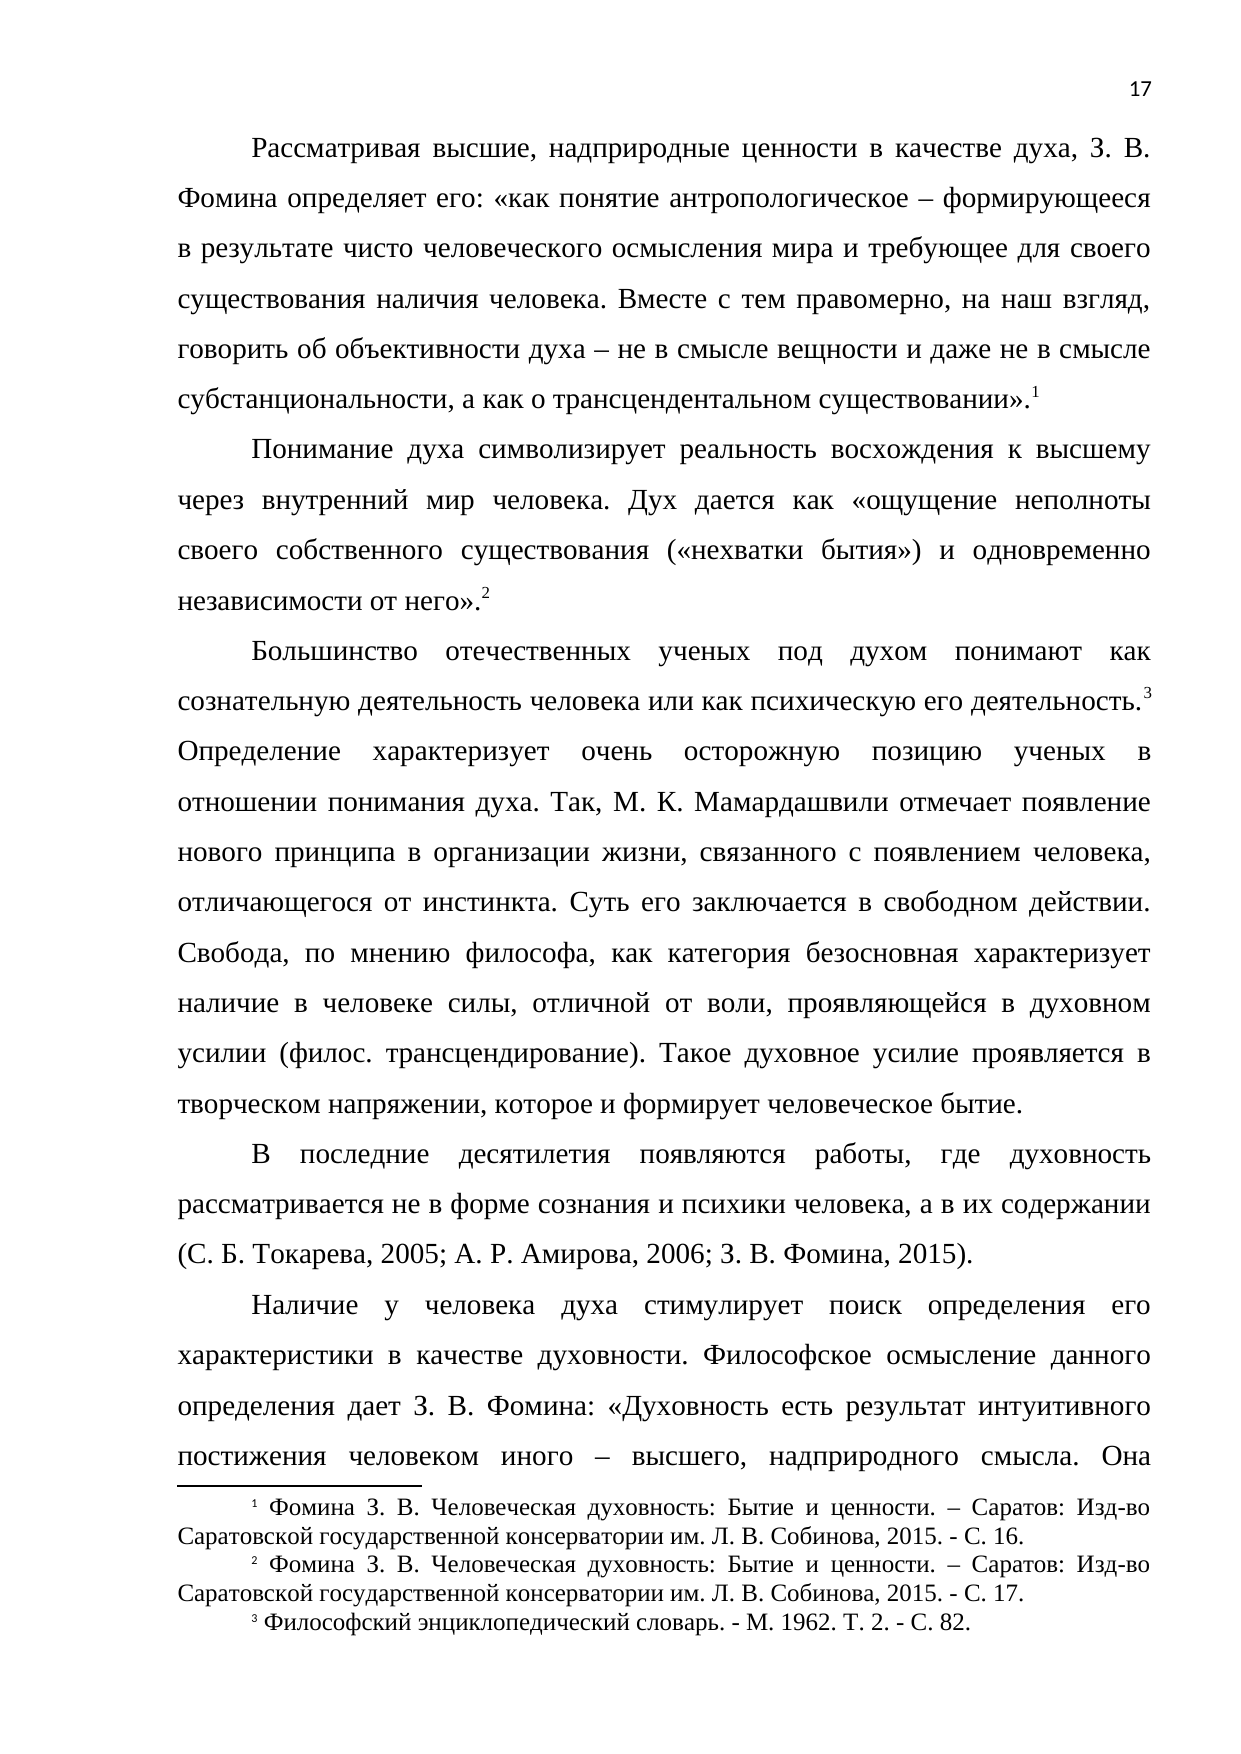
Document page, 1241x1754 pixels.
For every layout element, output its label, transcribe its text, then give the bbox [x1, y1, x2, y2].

text Большинство отечественных ученых под духом понимают как сознательную деятельность человека или как психическую его деятельность. Определение характеризует очень осторожную позицию ученых в отношении понимания духа. Так, М. К. Мамардашвили отмечает появление нового принципа в организации жизни, связанного с появлением человека, отличающегося от инстинкта. Суть его заключается в свободном действии. Свобода, по мнению философа, как категория безосновная характеризует наличие в человеке силы, отличной от воли, проявляющейся в духовном усилии (филос. трансцендирование). Такое духовное усилие проявляется в творческом напряжении, которое и формирует человеческое бытие. [177, 633, 1152, 1119]
text Рассматривая высшие, надприродные ценности в качестве духа, З. В. Фомина определяет его: «как понятие антропологическое – формирующееся в результате чисто человеческого осмысления мира и требующее для своего существования наличия человека. Вместе с тем правомерно, на наш взгляд, говорить об объективности духа – не в смысле вещности и даже не в смысле субстанциональности, а как о трансцендентальном существовании». [177, 130, 1152, 415]
text В последние десятилетия появляются работы, где духовность рассматривается не в форме сознания и психики человека, а в их содержании (С. Б. Токарева, 2005; А. Р. Амирова, 2006; З. В. Фомина, 2015). [177, 1136, 1152, 1270]
text Понимание духа символизирует реальность восхождения к высшему через внутренний мир человека. Дух дается как «ощущение неполноты своего собственного существования («нехватки бытия») и одновременно независимости от него». [177, 432, 1152, 616]
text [177, 1287, 1152, 1471]
